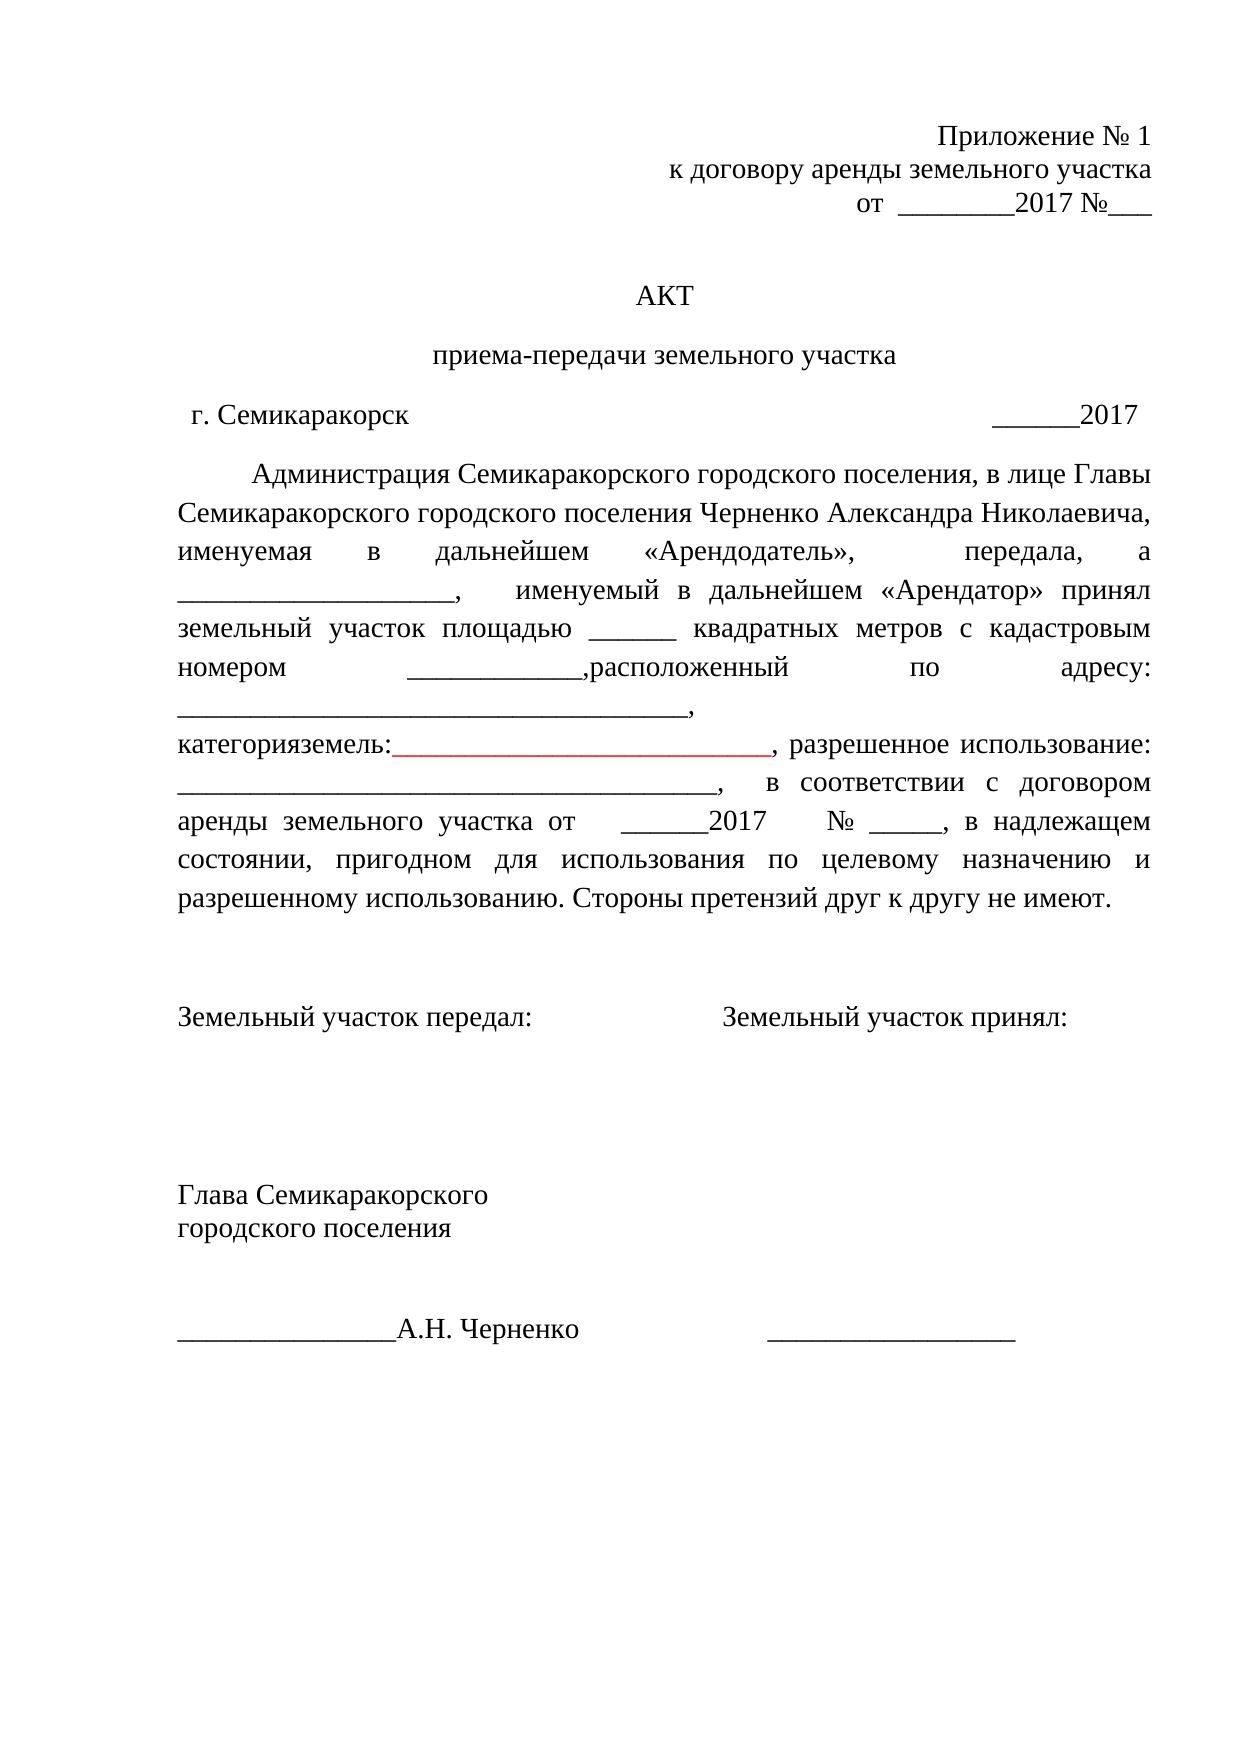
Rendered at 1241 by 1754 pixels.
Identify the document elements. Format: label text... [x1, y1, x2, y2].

text к договору аренды земельного участка [177, 152, 1152, 185]
text АКТ [177, 278, 1152, 312]
text Администрация Семикаракорского городского поселения, в лице Главы Семикаракорского городского поселения Черненко Александра Николаевича, именуемая в дальнейшем «Арендодатель», передала, а ___________________, именуемый в дальнейшем «Арендатор» принял земельный участок площадью ______ квадратных метров с кадастровым номером ____________,расположенный по адресу: ___________________________________, категорияземель:__________________________, разрешенное использование: _____________________________________, в соответствии с договором аренды земельного участка от ______2017 № _____, в надлежащем состоянии, пригодном для использования по целевому назначению и разрешенному использованию. Стороны претензий друг к другу не имеют. [177, 456, 1152, 914]
text приема-передачи земельного участка [177, 337, 1152, 371]
text городского поселения [177, 1211, 1152, 1244]
text от ________2017 №___ [177, 185, 1152, 219]
text Земельный участок передал: Земельный участок принял: [177, 999, 1152, 1032]
text Глава Семикаракорского [177, 1177, 1152, 1211]
text Приложение № 1 [177, 118, 1152, 152]
text _______________А.Н. Черненко _________________ [177, 1311, 1152, 1345]
text г. Семикаракорск ______2017 [177, 397, 1152, 430]
